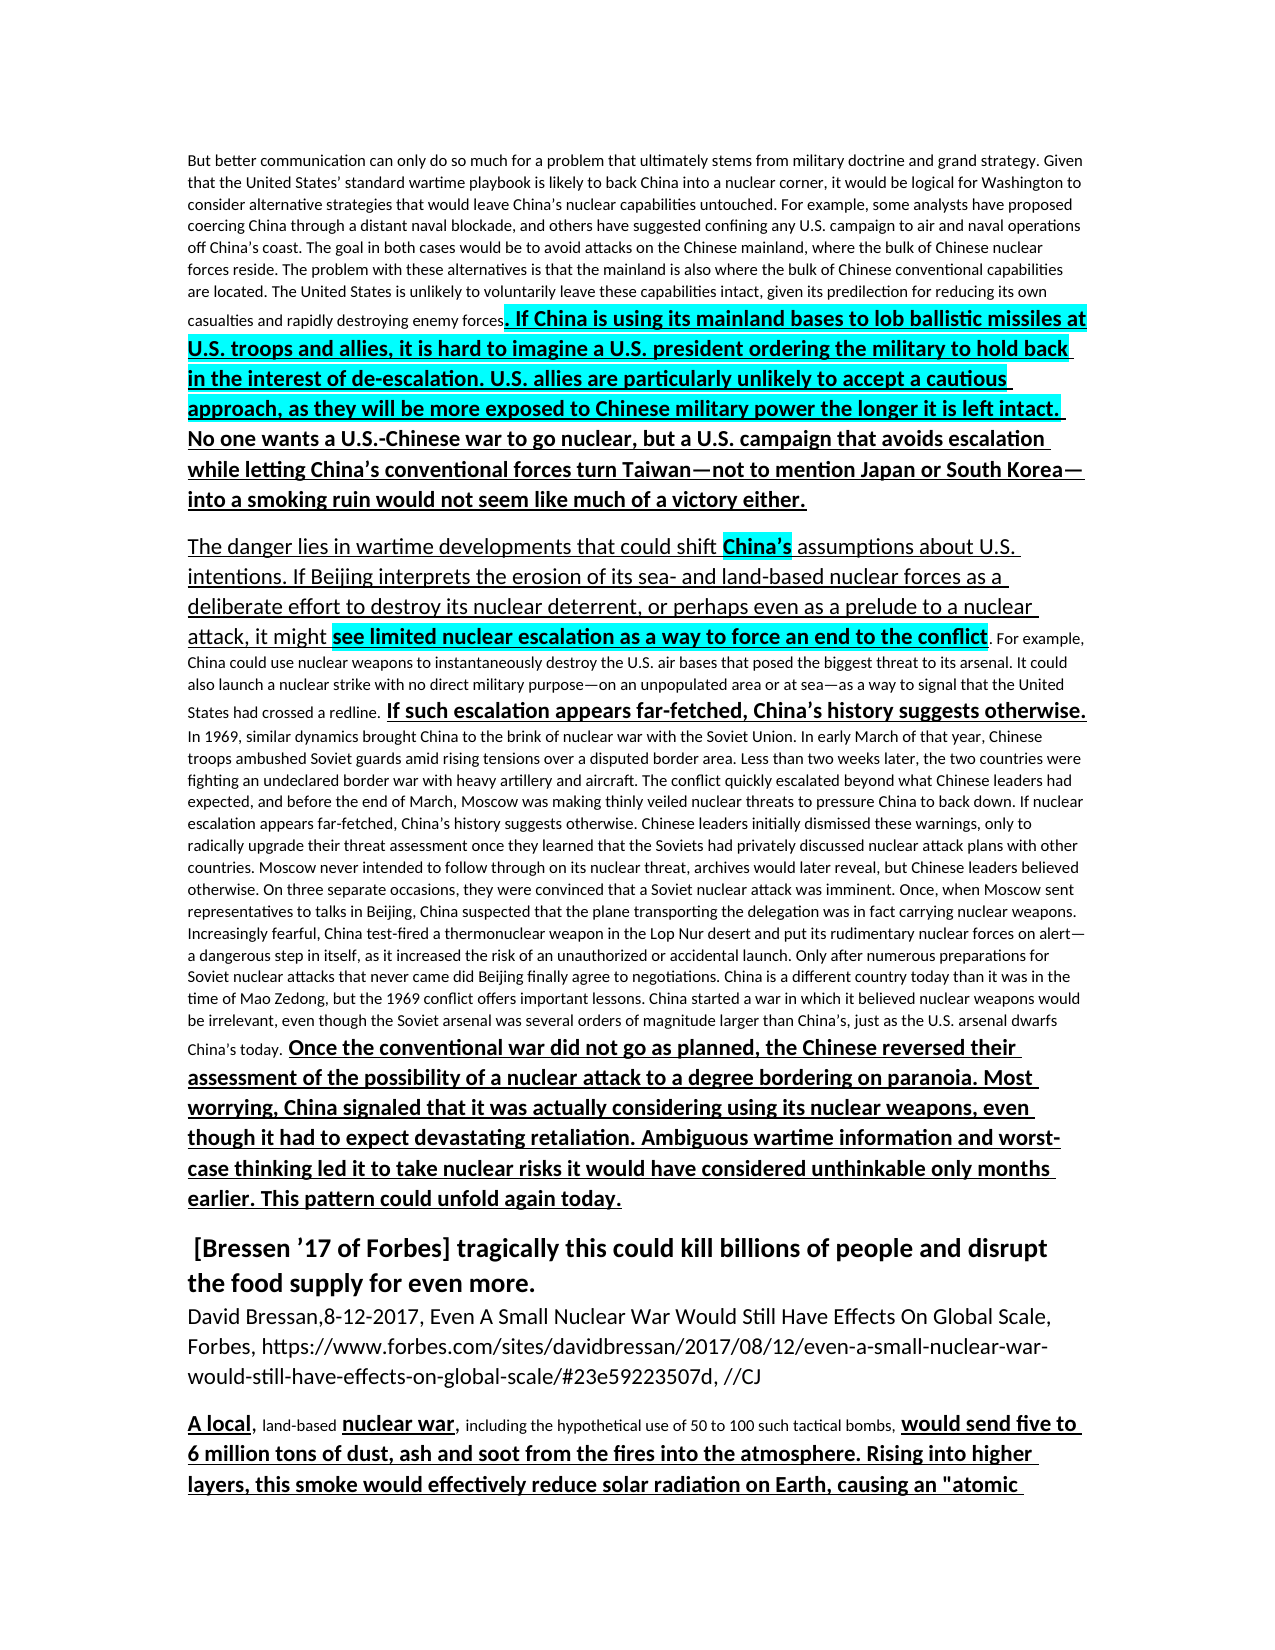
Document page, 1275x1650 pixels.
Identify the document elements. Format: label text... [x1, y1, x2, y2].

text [187, 1409, 1087, 1498]
subtitle [Bressen ’17 of Forbes] tragically this could kill billions of people and disrupt the food supply for even more. [187, 1231, 1087, 1299]
text David Bressan,8-12-2017, Even A Small Nuclear War Would Still Have Effects On Global Scale, Forbes, https://www.forbes.com/sites/davidbressan/2017/08/12/even-a-small-nuclear-war-would-still-have-effects-on-global-scale/#23e59223507d, //CJ [187, 1302, 1087, 1391]
text The danger lies in wartime developments that could shift China’s assumptions about U.S. intentions. If Beijing interprets the erosion of its sea- and land-based nuclear forces as a deliberate effort to destroy its nuclear deterrent, or perhaps even as a prelude to a nuclear attack, it might see limited nuclear escalation as a way to force an end to the conflict. For example, China could use nuclear weapons to instantaneously destroy the U.S. air bases that posed the biggest threat to its arsenal. It could also launch a nuclear strike with no direct military purpose—on an unpopulated area or at sea—as a way to signal that the United States had crossed a redline. If such escalation appears far-fetched, China’s history suggests otherwise. In 1969, similar dynamics brought China to the brink of nuclear war with the Soviet Union. In early March of that year, Chinese troops ambushed Soviet guards amid rising tensions over a disputed border area. Less than two weeks later, the two countries were fighting an undeclared border war with heavy artillery and aircraft. The conflict quickly escalated beyond what Chinese leaders had expected, and before the end of March, Moscow was making thinly veiled nuclear threats to pressure China to back down. If nuclear escalation appears far-fetched, China’s history suggests otherwise. Chinese leaders initially dismissed these warnings, only to radically upgrade their threat assessment once they learned that the Soviets had privately discussed nuclear attack plans with other countries. Moscow never intended to follow through on its nuclear threat, archives would later reveal, but Chinese leaders believed otherwise. On three separate occasions, they were convinced that a Soviet nuclear attack was imminent. Once, when Moscow sent representatives to talks in Beijing, China suspected that the plane transporting the delegation was in fact carrying nuclear weapons. Increasingly fearful, China test-fired a thermonuclear weapon in the Lop Nur desert and put its rudimentary nuclear forces on alert—a dangerous step in itself, as it increased the risk of an unauthorized or accidental launch. Only after numerous preparations for Soviet nuclear attacks that never came did Beijing finally agree to negotiations. China is a different country today than it was in the time of Mao Zedong, but the 1969 conflict offers important lessons. China started a war in which it believed nuclear weapons would be irrelevant, even though the Soviet arsenal was several orders of magnitude larger than China’s, just as the U.S. arsenal dwarfs China’s today. Once the conventional war did not go as planned, the Chinese reversed their assessment of the possibility of a nuclear attack to a degree bordering on paranoia. Most worrying, China signaled that it was actually considering using its nuclear weapons, even though it had to expect devastating retaliation. Ambiguous wartime information and worst-case thinking led it to take nuclear risks it would have considered unthinkable only months earlier. This pattern could unfold again today. [187, 532, 1087, 1212]
text But better communication can only do so much for a problem that ultimately stems from military doctrine and grand strategy. Given that the United States’ standard wartime playbook is likely to back China into a nuclear corner, it would be logical for Washington to consider alternative strategies that would leave China’s nuclear capabilities untouched. For example, some analysts have proposed coercing China through a distant naval blockade, and others have suggested confining any U.S. campaign to air and naval operations off China’s coast. The goal in both cases would be to avoid attacks on the Chinese mainland, where the bulk of Chinese nuclear forces reside. The problem with these alternatives is that the mainland is also where the bulk of Chinese conventional capabilities are located. The United States is unlikely to voluntarily leave these capabilities intact, given its predilection for reducing its own casualties and rapidly destroying enemy forces. If China is using its mainland bases to lob ballistic missiles at U.S. troops and allies, it is hard to imagine a U.S. president ordering the military to hold back in the interest of de-escalation. U.S. allies are particularly unlikely to accept a cautious approach, as they will be more exposed to Chinese military power the longer it is left intact. No one wants a U.S.-Chinese war to go nuclear, but a U.S. campaign that avoids escalation while letting China’s conventional forces turn Taiwan—not to mention Japan or South Korea—into a smoking ruin would not seem like much of a victory either. [187, 150, 1087, 513]
